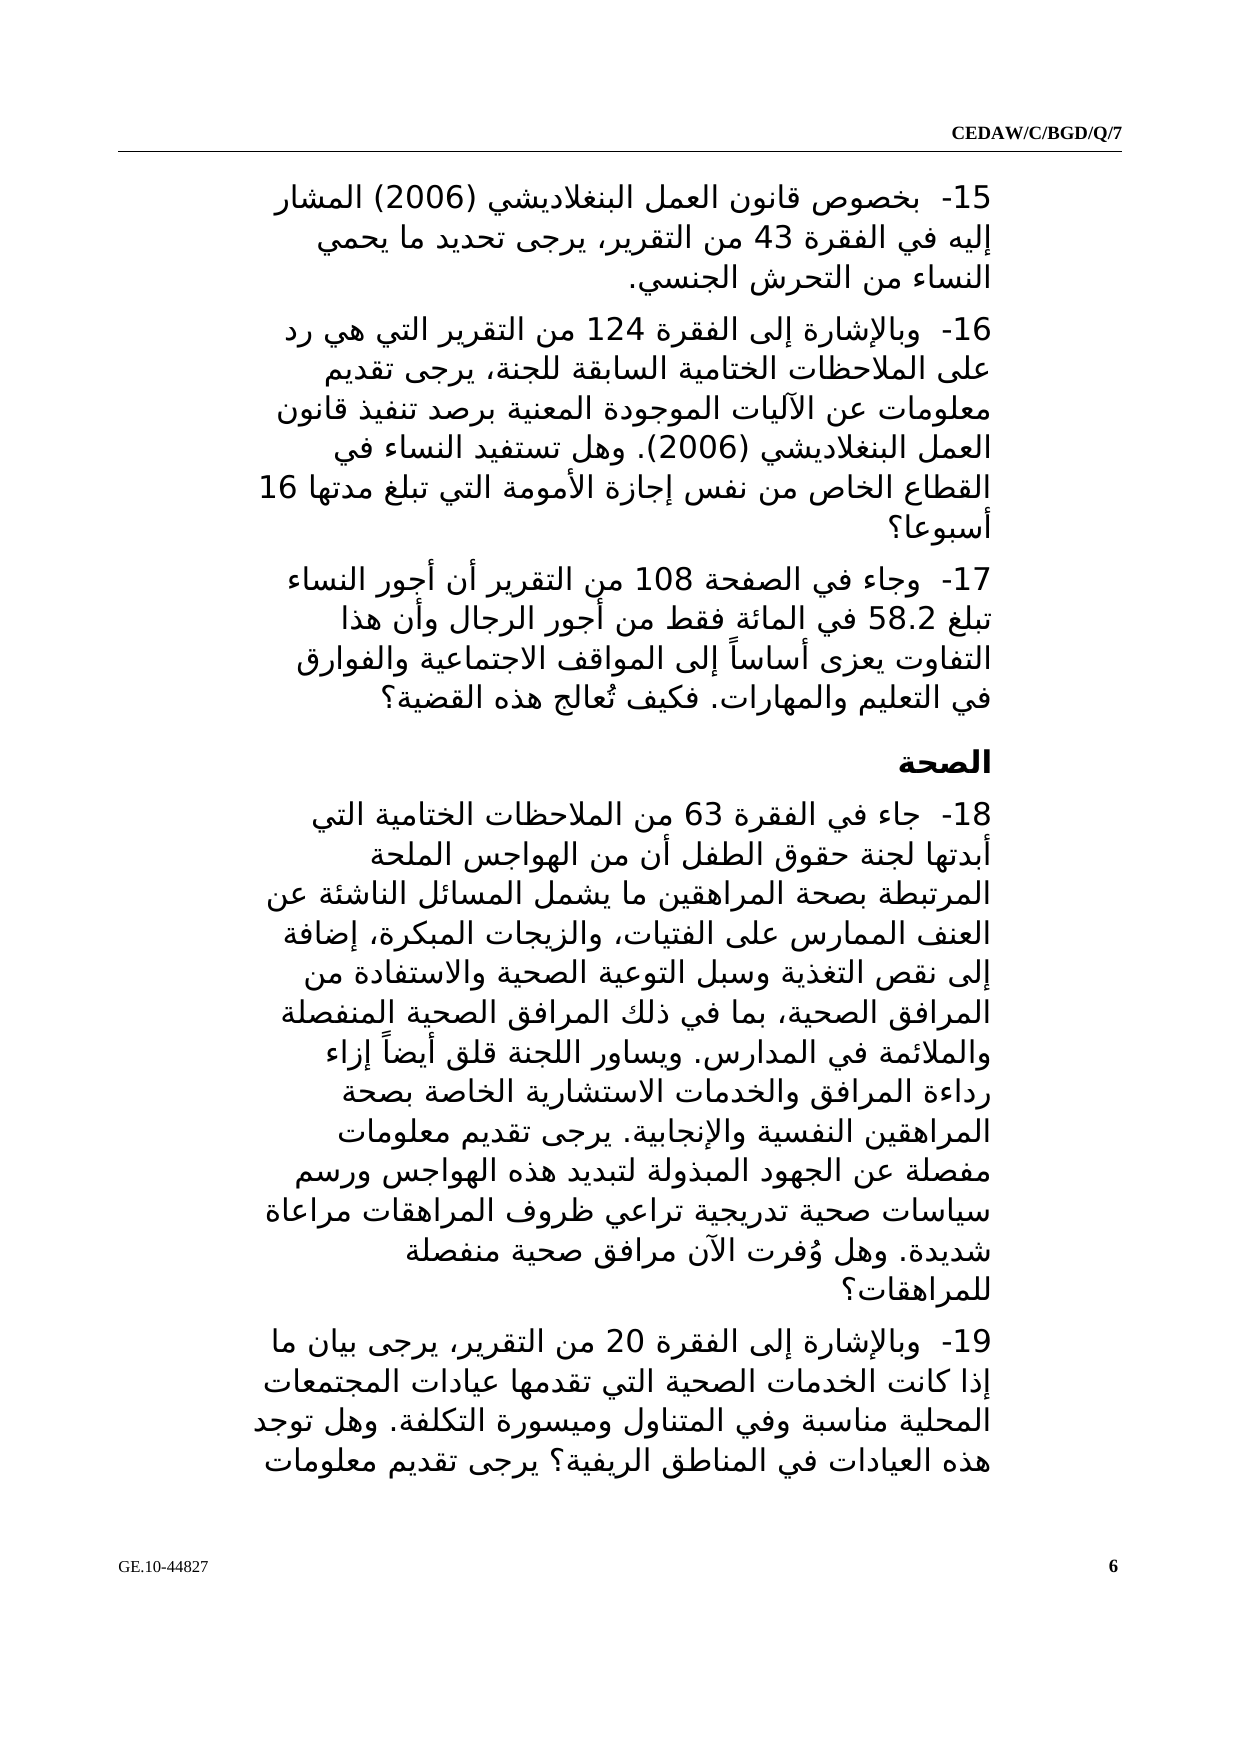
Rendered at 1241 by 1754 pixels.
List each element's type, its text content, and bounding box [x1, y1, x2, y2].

text 16- وبالإشارة إلى الفقرة 124 من التقرير التي هي رد على الملاحظات الختامية السابقة للجنة، يرجى تقديم معلومات عن الآليات الموجودة المعنية برصد تنفيذ قانون العمل البنغلاديشي (2006). وهل تستفيد النساء في القطاع الخاص من نفس إجازة الأمومة التي تبلغ مدتها 16 أسبوعا؟ [248, 308, 992, 546]
text 17- وجاء في الصفحة 108 من التقرير أن أجور النساء تبلغ 58.2 في المائة فقط من أجور الرجال وأن هذا التفاوت يعزى أساساً إلى المواقف الاجتماعية والفوارق في التعليم والمهارات. فكيف تُعالج هذه القضية؟ [248, 558, 992, 717]
text 15- بخصوص قانون العمل البنغلاديشي (2006) المشار إليه في الفقرة 43 من التقرير، يرجى تحديد ما يحمي النساء من التحرش الجنسي. [248, 177, 992, 296]
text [248, 1321, 992, 1479]
text الصحة [248, 742, 1122, 781]
text 18- جاء في الفقرة 63 من الملاحظات الختامية التي أبدتها لجنة حقوق الطفل أن من الهواجس الملحة المرتبطة بصحة المراهقين ما يشمل المسائل الناشئة عن العنف الممارس على الفتيات، والزيجات المبكرة، إضافة إلى نقص التغذية وسبل التوعية الصحية والاستفادة من المرافق الصحية، بما في ذلك المرافق الصحية المنفصلة والملائمة في المدارس. ويساور اللجنة قلق أيضاً إزاء رداءة المرافق والخدمات الاستشارية الخاصة بصحة المراهقين النفسية والإنجابية. يرجى تقديم معلومات مفصلة عن الجهود المبذولة لتبديد هذه الهواجس ورسم سياسات صحية تدريجية تراعي ظروف المراهقات مراعاة شديدة. وهل وُفرت الآن مرافق صحية منفصلة للمراهقات؟ [248, 794, 992, 1308]
